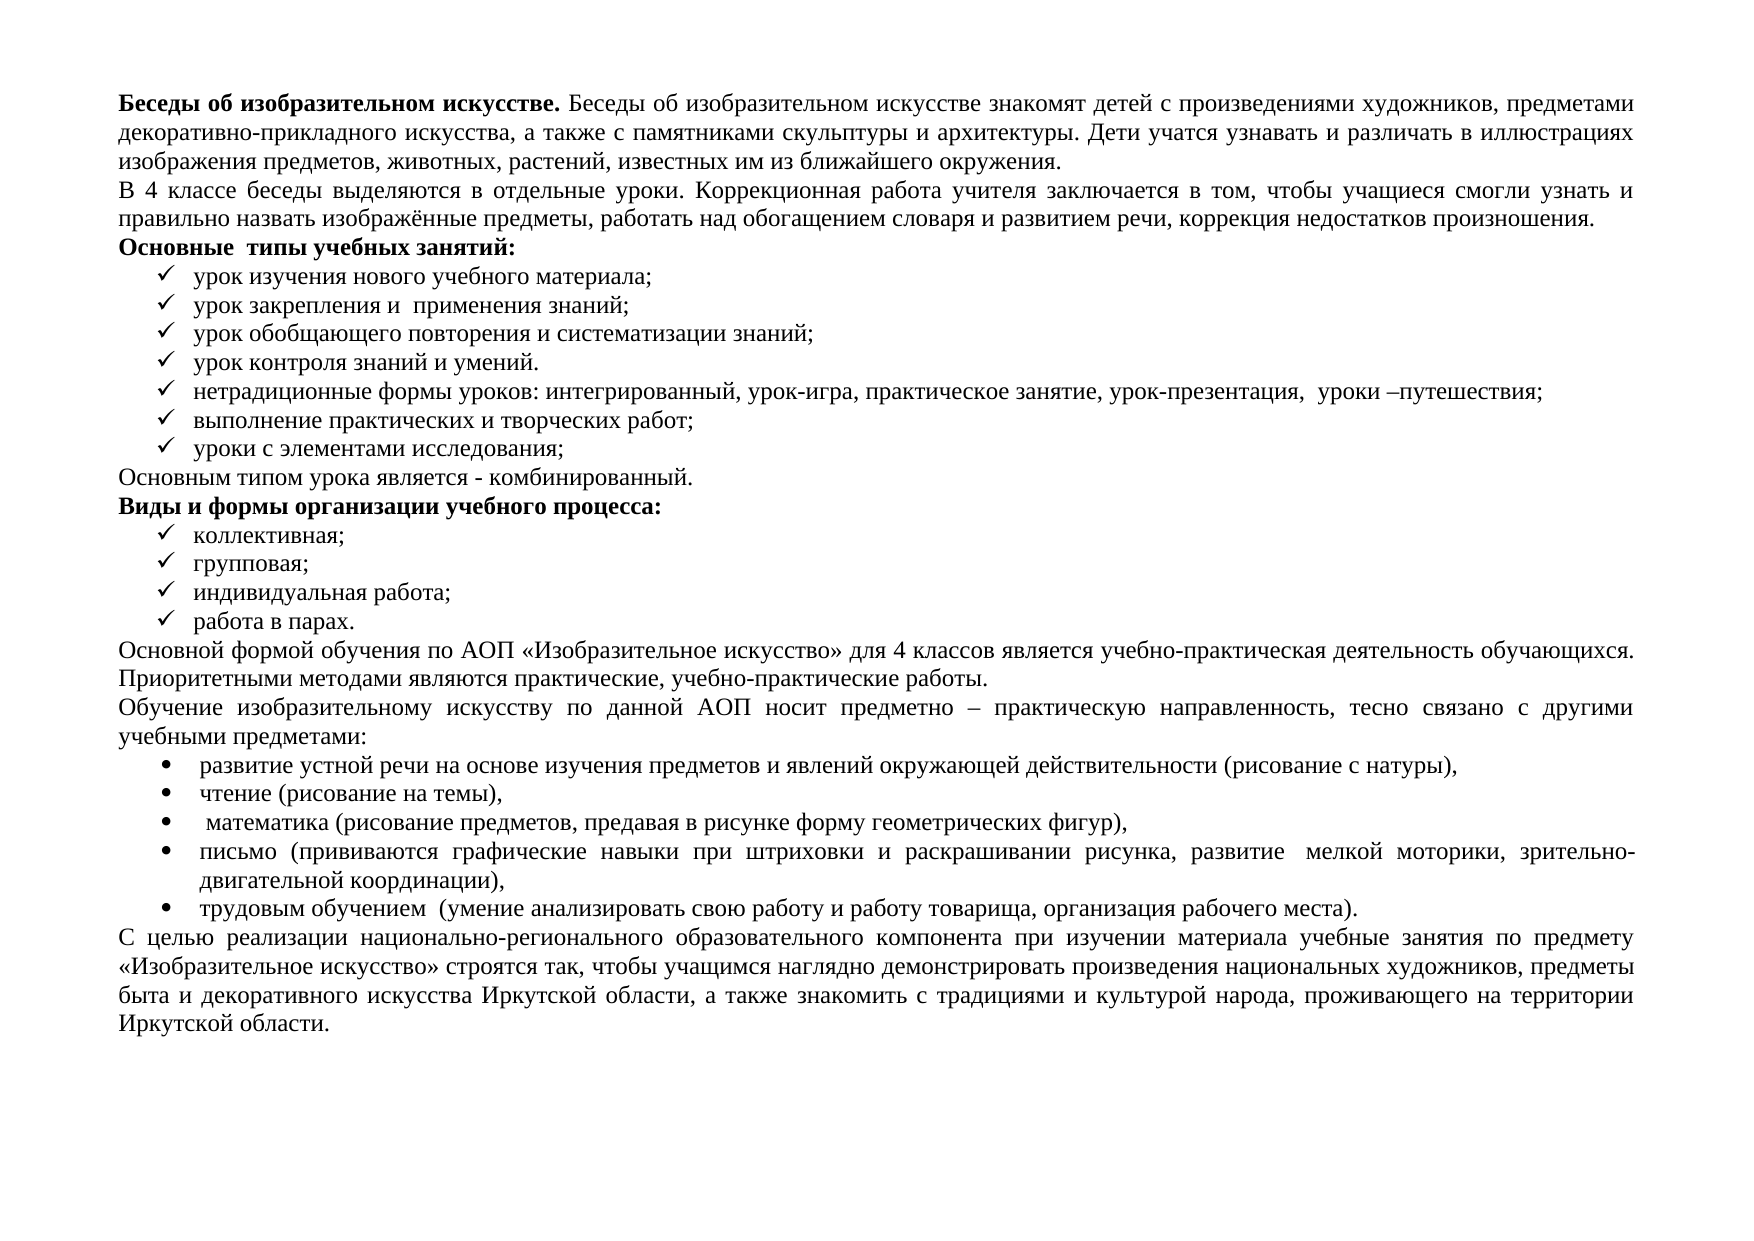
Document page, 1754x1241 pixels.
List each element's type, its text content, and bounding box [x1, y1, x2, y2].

list групповая; [156, 548, 1636, 577]
list выполнение практических и творческих работ; [156, 405, 1636, 433]
list урок контроля знаний и умений. [156, 347, 1636, 376]
list урок обобщающего повторения и систематизации знаний; [156, 318, 1636, 347]
list чтение (рисование на темы), [162, 778, 1636, 807]
list индивидуальная работа; [156, 577, 1636, 606]
text Беседы об изобразительном искусстве. Беседы об изобразительном искусстве знакомят детей с произведениями художников, предметами декоративно-прикладного искусства, а также с памятниками скульптуры и архитектуры. Дети учатся узнавать и различать в иллюстрациях изображения предметов, животных, растений, известных им из ближайшего окружения. [118, 88, 1636, 175]
list урок закрепления и применения знаний; [156, 290, 1636, 318]
list письмо (прививаются графические навыки при штриховки и раскрашивании рисунка, развитие мелкой моторики, зрительно- двигательной координации), [162, 836, 1636, 893]
text В 4 классе беседы выделяются в отдельные уроки. Коррекционная работа учителя заключается в том, чтобы учащиеся смогли узнать и правильно назвать изображённые предметы, работать над обогащением словаря и развитием речи, коррекция недостатков произношения. [118, 175, 1636, 232]
text Обучение изобразительному искусству по данной АОП носит предметно – практическую направленность, тесно связано с другими учебными предметами: [118, 692, 1636, 750]
list математика (рисование предметов, предавая в рисунке форму геометрических фигур), [162, 807, 1636, 836]
list нетрадиционные формы уроков: интегрированный, урок-игра, практическое занятие, урок-презентация, уроки –путешествия; [156, 376, 1636, 405]
list трудовым обучением (умение анализировать свою работу и работу товарища, организация рабочего места). [162, 893, 1636, 922]
list уроки с элементами исследования; [156, 433, 1636, 462]
text Основные типы учебных занятий: [118, 232, 1636, 261]
list развитие устной речи на основе изучения предметов и явлений окружающей действительности (рисование с натуры), [162, 750, 1636, 778]
text Основной формой обучения по АОП «Изобразительное искусство» для 4 классов является учебно-практическая деятельность обучающихся. Приоритетными методами являются практические, учебно-практические работы. [118, 635, 1636, 692]
text Виды и формы организации учебного процесса: [118, 491, 1636, 520]
text Основным типом урока является - комбинированный. [118, 462, 1636, 491]
list работа в парах. [156, 606, 1636, 635]
list коллективная; [156, 520, 1636, 548]
list урок изучения нового учебного материала; [156, 261, 1636, 290]
text С целью реализации национально-регионального образовательного компонента при изучении материала учебные занятия по предмету «Изобразительное искусство» строятся так, чтобы учащимся наглядно демонстрировать произведения национальных художников, предметы быта и декоративного искусства Иркутской области, а также знакомить с традициями и культурой народа, проживающего на территории Иркутской области. [118, 922, 1636, 1037]
